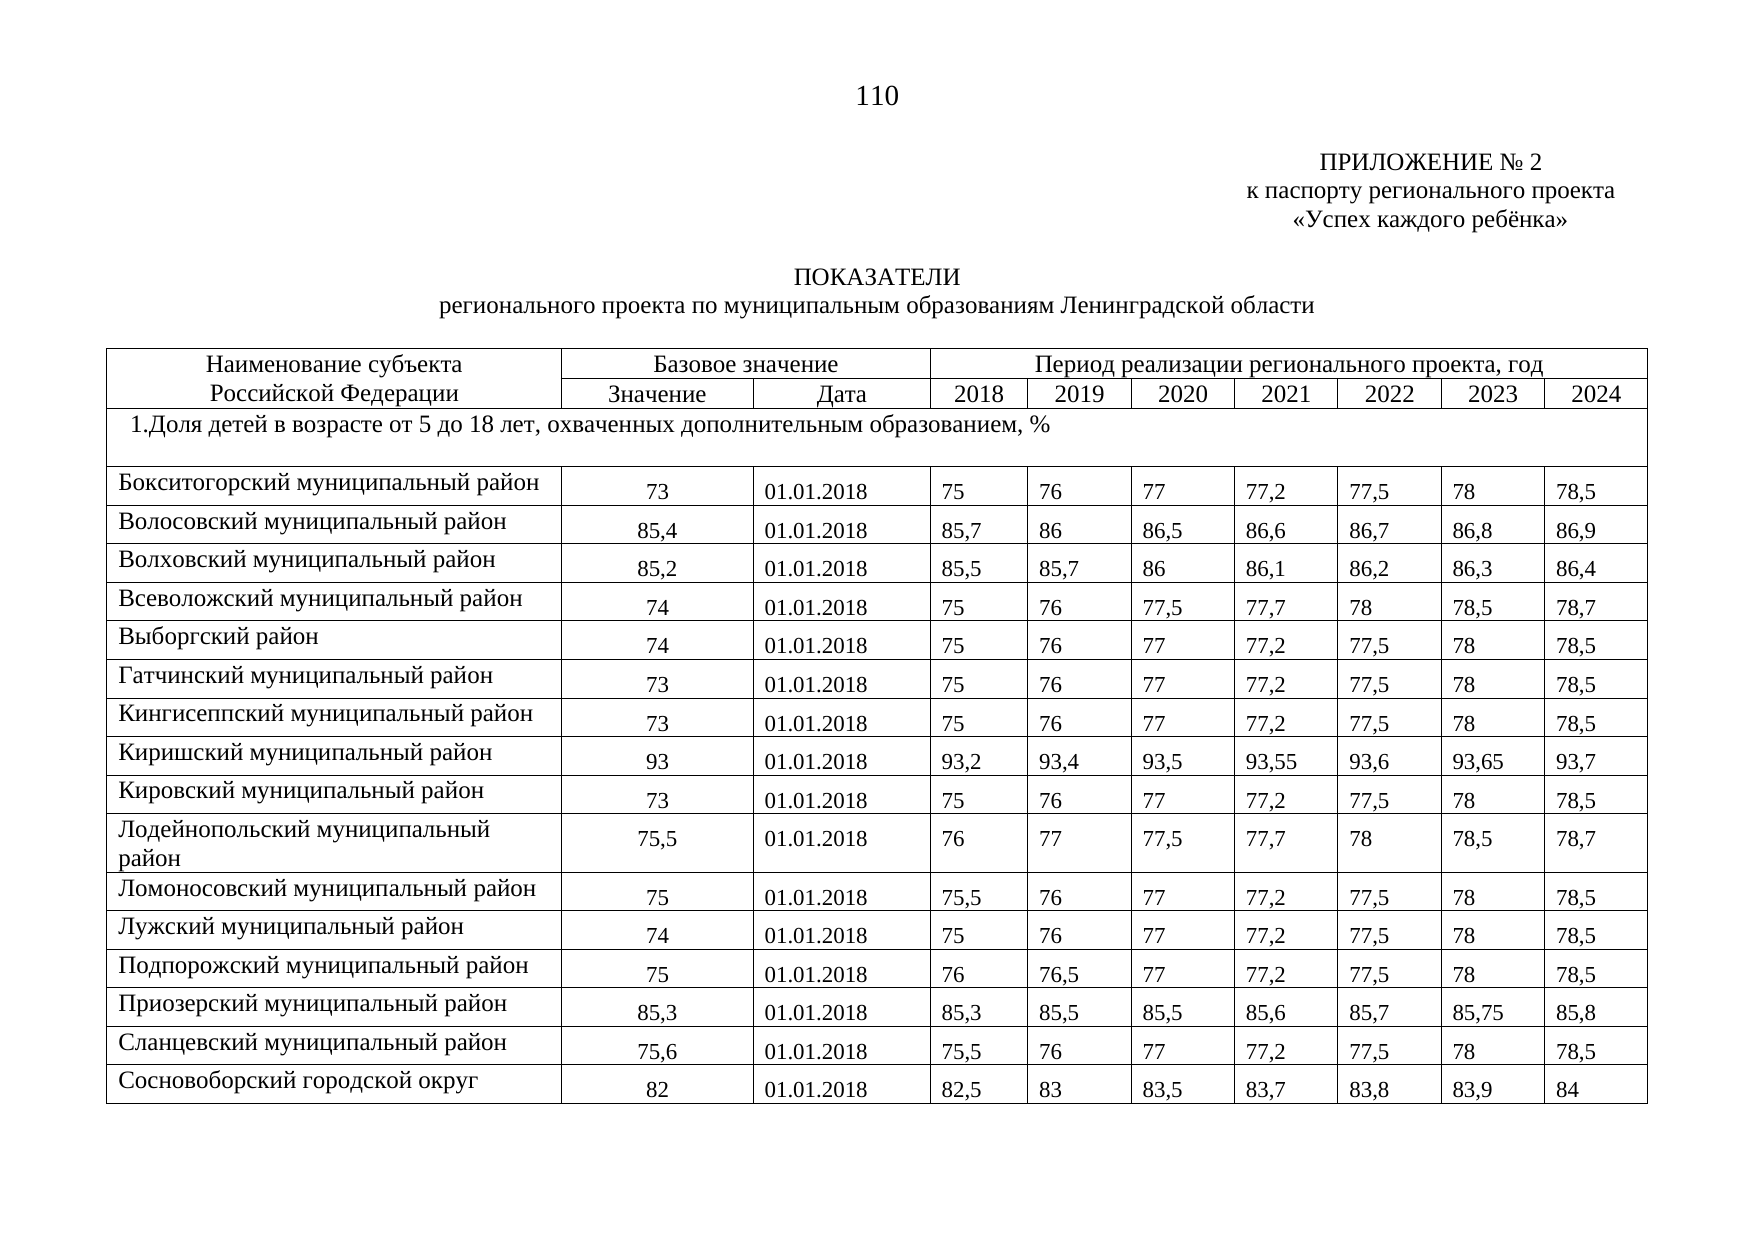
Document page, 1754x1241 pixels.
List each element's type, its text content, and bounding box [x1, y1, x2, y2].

table_cell 77 [1132, 467, 1234, 505]
table_cell 77,2 [1235, 621, 1337, 659]
table_cell Дата [754, 379, 930, 408]
table_cell Бокситогорский муниципальный район [107, 467, 561, 505]
table_cell Сосновоборский городской округ [107, 1065, 561, 1103]
table_cell 75,5 [931, 1027, 1027, 1064]
table_cell 77,5 [1338, 621, 1441, 659]
table_cell 82,5 [931, 1065, 1027, 1103]
table_cell 78,5 [1545, 911, 1647, 949]
table_cell 01.01.2018 [754, 1065, 930, 1103]
table_cell 93,6 [1338, 737, 1441, 774]
table_cell 77,2 [1235, 660, 1337, 697]
table_cell 85,3 [562, 988, 753, 1026]
table_cell 75 [931, 660, 1027, 697]
table_cell 77,5 [1338, 776, 1441, 813]
table_cell 77,5 [1338, 699, 1441, 736]
table_cell 77,5 [1338, 467, 1441, 505]
table_cell 78 [1338, 583, 1441, 620]
table_cell 01.01.2018 [754, 814, 930, 872]
table_cell 77 [1132, 950, 1234, 987]
table_cell 86,9 [1545, 506, 1647, 543]
text регионального проекта по муниципальным образованиям Ленинградской области [118, 291, 1636, 319]
table_cell 2018 [931, 379, 1027, 408]
table_cell 93,55 [1235, 737, 1337, 774]
table_cell 77,5 [1132, 814, 1234, 872]
table_cell 75 [562, 873, 753, 910]
text к паспорту регионального проекта «Успех каждого ребёнка» [1224, 176, 1636, 233]
table_cell 01.01.2018 [754, 467, 930, 505]
table_cell 76 [1028, 467, 1131, 505]
table_cell 77,7 [1235, 583, 1337, 620]
table_cell 74 [562, 911, 753, 949]
table_cell 85,5 [1028, 988, 1131, 1026]
table_cell 83,8 [1338, 1065, 1441, 1103]
table_cell 78 [1442, 699, 1544, 736]
table_cell 86 [1028, 506, 1131, 543]
table_cell 78,5 [1545, 621, 1647, 659]
table_cell 77,2 [1235, 699, 1337, 736]
table_cell 77,2 [1235, 1027, 1337, 1064]
table_cell 78 [1442, 467, 1544, 505]
table_header Наименование субъекта Российской Федерации [107, 349, 561, 408]
table_cell 73 [562, 660, 753, 697]
table_cell Подпорожский муниципальный район [107, 950, 561, 987]
table_cell 78,5 [1545, 467, 1647, 505]
table_cell Ломоносовский муниципальный район [107, 873, 561, 910]
table_cell Киришский муниципальный район [107, 737, 561, 774]
table_cell 86,6 [1235, 506, 1337, 543]
table_cell 77 [1132, 699, 1234, 736]
table_cell 75 [931, 699, 1027, 736]
table_cell 01.01.2018 [754, 950, 930, 987]
table_cell 76 [1028, 583, 1131, 620]
table_cell 01.01.2018 [754, 911, 930, 949]
table_cell 78 [1442, 621, 1544, 659]
table_cell 2021 [1235, 379, 1337, 408]
table_cell 77 [1132, 660, 1234, 697]
table_cell 86,2 [1338, 544, 1441, 582]
table_cell 78,5 [1545, 699, 1647, 736]
table_cell 83,5 [1132, 1065, 1234, 1103]
table_cell Значение [562, 379, 753, 408]
table_cell 01.01.2018 [754, 988, 930, 1026]
table_cell 78,5 [1545, 873, 1647, 910]
table_cell 77,5 [1338, 660, 1441, 697]
table_cell 78 [1442, 950, 1544, 987]
table_cell 77,2 [1235, 950, 1337, 987]
table_cell Сланцевский муниципальный район [107, 1027, 561, 1064]
table_header Базовое значение [562, 349, 930, 378]
table_cell 78,5 [1442, 814, 1544, 872]
table_cell 78 [1442, 660, 1544, 697]
table_cell 77,5 [1338, 911, 1441, 949]
table_cell 76,5 [1028, 950, 1131, 987]
table_cell 93,5 [1132, 737, 1234, 774]
table_cell 75,6 [562, 1027, 753, 1064]
table_cell 85,75 [1442, 988, 1544, 1026]
table_cell 86,5 [1132, 506, 1234, 543]
table_cell 78,7 [1545, 814, 1647, 872]
table_cell 75 [931, 583, 1027, 620]
table_cell 75 [562, 950, 753, 987]
table_header Период реализации регионального проекта, год [931, 349, 1647, 378]
table_cell 76 [1028, 699, 1131, 736]
table_cell 78,5 [1545, 950, 1647, 987]
table_cell 01.01.2018 [754, 506, 930, 543]
table_cell 76 [1028, 621, 1131, 659]
table_cell 78 [1338, 814, 1441, 872]
table_cell 01.01.2018 [754, 544, 930, 582]
table_cell Гатчинский муниципальный район [107, 660, 561, 697]
table_cell 75 [931, 776, 1027, 813]
table_cell 76 [1028, 911, 1131, 949]
table_cell Лодейнопольский муниципальный район [107, 814, 561, 872]
table_cell 85,4 [562, 506, 753, 543]
table_cell Выборгский район [107, 621, 561, 659]
table_cell 77,7 [1235, 814, 1337, 872]
table_cell 2024 [1545, 379, 1647, 408]
table_cell 76 [931, 814, 1027, 872]
table_cell 75,5 [931, 873, 1027, 910]
table_cell 85,7 [1028, 544, 1131, 582]
table_cell 2019 [1028, 379, 1131, 408]
table_cell 85,7 [1338, 988, 1441, 1026]
table_cell 85,3 [931, 988, 1027, 1026]
table_cell 77,2 [1235, 873, 1337, 910]
table_cell 85,5 [1132, 988, 1234, 1026]
table_cell 78 [1442, 873, 1544, 910]
table_cell 01.01.2018 [754, 660, 930, 697]
table_cell 78,5 [1545, 776, 1647, 813]
table_cell 01.01.2018 [754, 776, 930, 813]
table_cell 75,5 [562, 814, 753, 872]
table_cell 93,4 [1028, 737, 1131, 774]
table_cell 77,5 [1338, 950, 1441, 987]
table_cell 78,5 [1545, 1027, 1647, 1064]
table_cell 73 [562, 467, 753, 505]
table_cell 75 [931, 621, 1027, 659]
table_cell 76 [1028, 873, 1131, 910]
table_cell 84 [1545, 1065, 1647, 1103]
table_cell 78 [1442, 1027, 1544, 1064]
table_cell 86 [1132, 544, 1234, 582]
table_cell Лужский муниципальный район [107, 911, 561, 949]
table_cell 85,2 [562, 544, 753, 582]
table_cell 77,5 [1132, 583, 1234, 620]
table_cell 01.01.2018 [754, 583, 930, 620]
table_cell 78,5 [1545, 660, 1647, 697]
table_cell 85,6 [1235, 988, 1337, 1026]
table_cell 77,2 [1235, 911, 1337, 949]
table_cell 2022 [1338, 379, 1441, 408]
table_cell Волховский муниципальный район [107, 544, 561, 582]
table_cell Кингисеппский муниципальный район [107, 699, 561, 736]
table_cell 83 [1028, 1065, 1131, 1103]
table_cell 83,9 [1442, 1065, 1544, 1103]
table_cell 76 [1028, 660, 1131, 697]
table_cell 01.01.2018 [754, 699, 930, 736]
table_cell 93,65 [1442, 737, 1544, 774]
table_cell 01.01.2018 [754, 737, 930, 774]
table_cell 78,5 [1442, 583, 1544, 620]
table_cell 77,2 [1235, 467, 1337, 505]
table_cell Всеволожский муниципальный район [107, 583, 561, 620]
table_cell 93,7 [1545, 737, 1647, 774]
table_cell 74 [562, 583, 753, 620]
table_cell 77 [1132, 776, 1234, 813]
table_cell Приозерский муниципальный район [107, 988, 561, 1026]
table_cell 77,2 [1235, 776, 1337, 813]
table_cell 78 [1442, 776, 1544, 813]
table_cell 01.01.2018 [754, 621, 930, 659]
table_cell 78 [1442, 911, 1544, 949]
table_cell 93,2 [931, 737, 1027, 774]
table_cell 75 [931, 911, 1027, 949]
table_cell 77 [1132, 873, 1234, 910]
table_cell 76 [931, 950, 1027, 987]
table_cell Кировский муниципальный район [107, 776, 561, 813]
table_cell 86,3 [1442, 544, 1544, 582]
table_cell 86,1 [1235, 544, 1337, 582]
table_cell 86,4 [1545, 544, 1647, 582]
table_cell 01.01.2018 [754, 1027, 930, 1064]
table_cell 85,8 [1545, 988, 1647, 1026]
table_cell 2023 [1442, 379, 1544, 408]
table_cell 73 [562, 776, 753, 813]
table_cell 83,7 [1235, 1065, 1337, 1103]
table_cell 85,7 [931, 506, 1027, 543]
table_cell 78,7 [1545, 583, 1647, 620]
text ПОКАЗАТЕЛИ [118, 262, 1636, 291]
table_cell 93 [562, 737, 753, 774]
table_cell 76 [1028, 1027, 1131, 1064]
table_cell 73 [562, 699, 753, 736]
table_cell 2020 [1132, 379, 1234, 408]
table_cell 77 [1132, 621, 1234, 659]
table_cell 77 [1132, 911, 1234, 949]
table_cell 77 [1028, 814, 1131, 872]
table_cell 74 [562, 621, 753, 659]
table_cell 76 [1028, 776, 1131, 813]
table_cell 01.01.2018 [754, 873, 930, 910]
table_cell 85,5 [931, 544, 1027, 582]
table_cell 75 [931, 467, 1027, 505]
text ПРИЛОЖЕНИЕ № 2 [1226, 147, 1636, 176]
table_cell Волосовский муниципальный район [107, 506, 561, 543]
table_cell 86,7 [1338, 506, 1441, 543]
table_cell 77,5 [1338, 873, 1441, 910]
table_cell 1.Доля детей в возрасте от 5 до 18 лет, охваченных дополнительным образованием, % [107, 409, 1647, 466]
table_cell 86,8 [1442, 506, 1544, 543]
table_cell 82 [562, 1065, 753, 1103]
table_cell 77,5 [1338, 1027, 1441, 1064]
table_cell 77 [1132, 1027, 1234, 1064]
